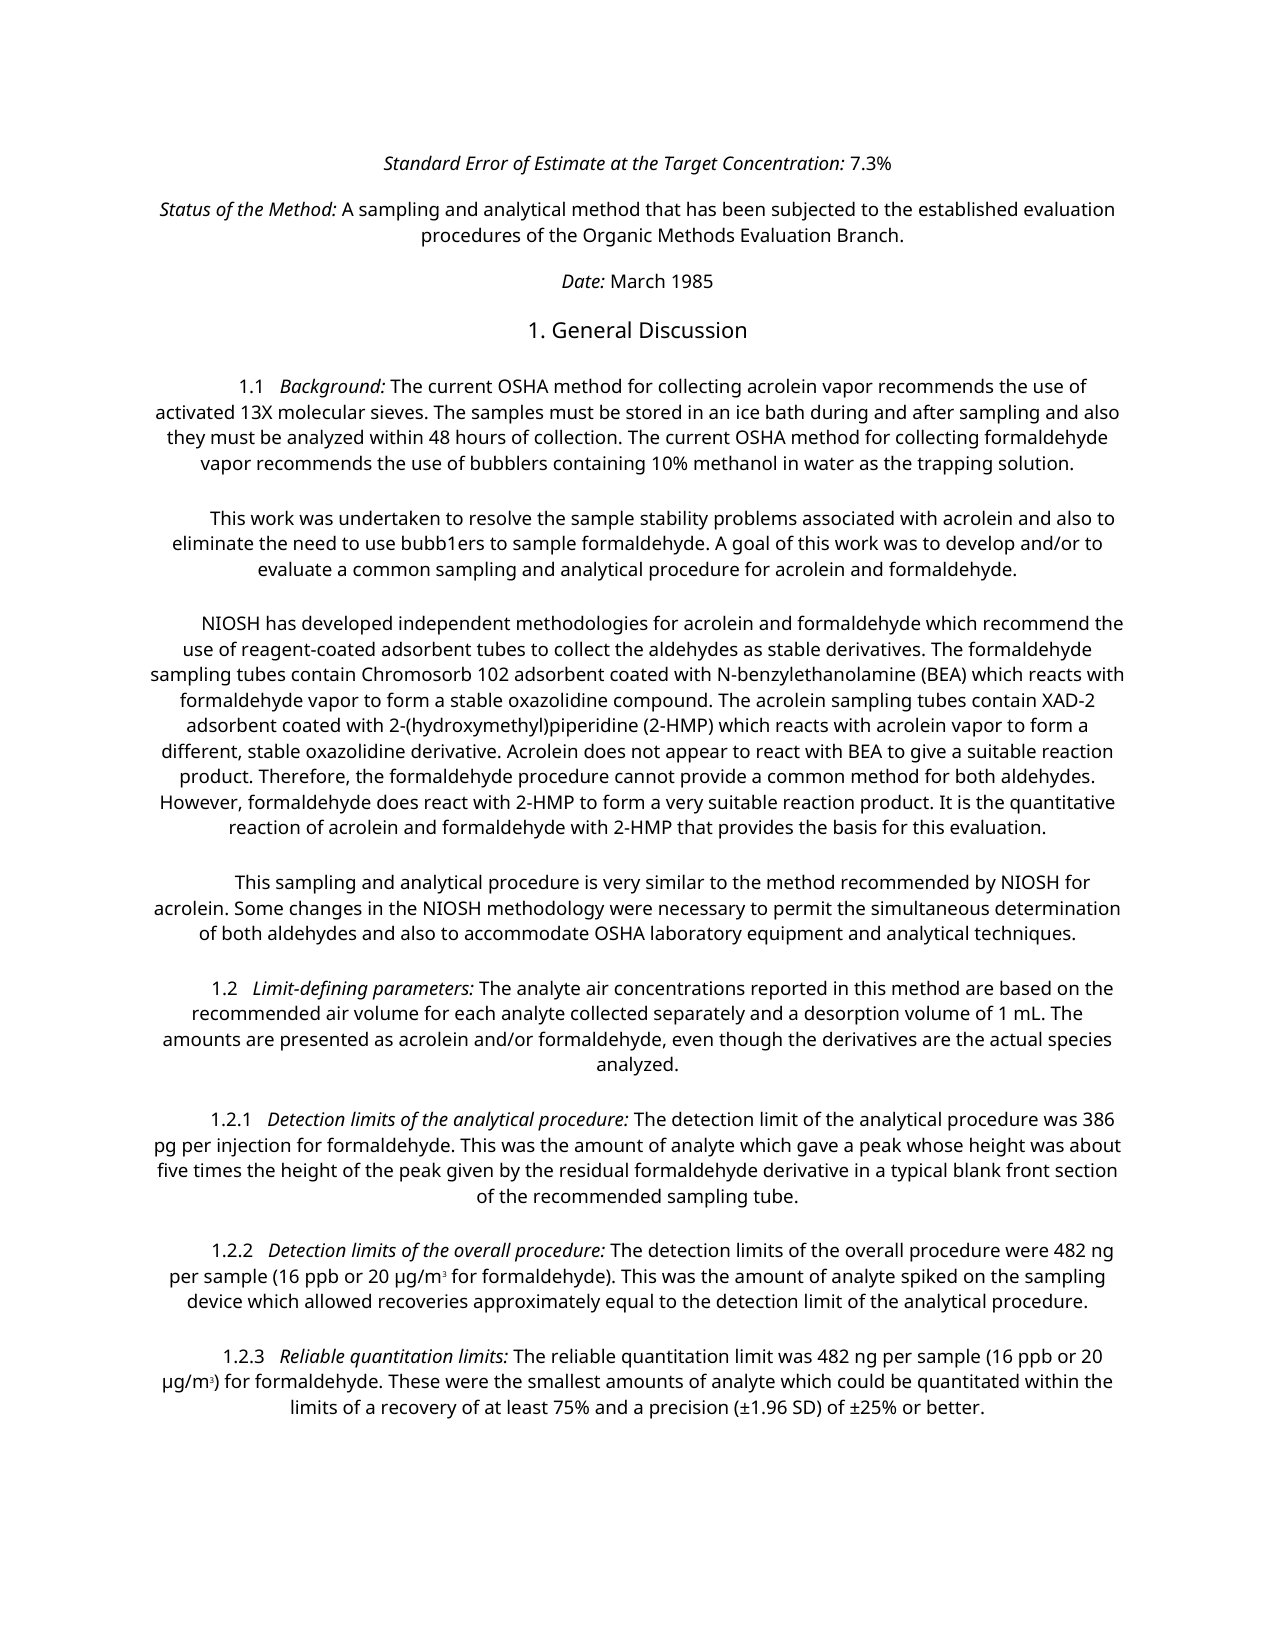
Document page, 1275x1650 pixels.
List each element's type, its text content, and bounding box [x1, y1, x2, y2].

text 1.1 Background: The current OSHA method for collecting acrolein vapor recommends the use of activated 13X molecular sieves. The samples must be stored in an ice bath during and after sampling and also they must be analyzed within 48 hours of collection. The current OSHA method for collecting formaldehyde vapor recommends the use of bubblers containing 10% methanol in water as the trapping solution. [150, 373, 1125, 476]
text 1.2 Limit-defining parameters: The analyte air concentrations reported in this method are based on the recommended air volume for each analyte collected separately and a desorption volume of 1 mL. The amounts are presented as acrolein and/or formaldehyde, even though the derivatives are the actual species analyzed. [150, 975, 1125, 1077]
text This sampling and analytical procedure is very similar to the method recommended by NIOSH for acrolein. Some changes in the NIOSH methodology were necessary to permit the simultaneous determination of both aldehydes and also to accommodate OSHA laboratory equipment and analytical techniques. [150, 869, 1125, 946]
text 1.2.1 Detection limits of the analytical procedure: The detection limit of the analytical procedure was 386 pg per injection for formaldehyde. This was the amount of analyte which gave a peak whose height was about five times the height of the peak given by the residual formaldehyde derivative in a typical blank front section of the recommended sampling tube. [150, 1106, 1125, 1208]
text 1.2.2 Detection limits of the overall procedure: The detection limits of the overall procedure were 482 ng per sample (16 ppb or 20 µg/m3 for formaldehyde). This was the amount of analyte spiked on the sampling device which allowed recoveries approximately equal to the detection limit of the analytical procedure. [150, 1238, 1125, 1314]
text 1. General Discussion [150, 314, 1125, 344]
text This work was undertaken to resolve the sample stability problems associated with acrolein and also to eliminate the need to use bubb1ers to sample formaldehyde. A goal of this work was to develop and/or to evaluate a common sampling and analytical procedure for acrolein and formaldehyde. [150, 505, 1125, 581]
text Status of the Method: A sampling and analytical method that has been subjected to the established evaluation procedures of the Organic Methods Evaluation Branch. [150, 196, 1125, 247]
text Standard Error of Estimate at the Target Concentration: 7.3% [150, 150, 1125, 176]
text NIOSH has developed independent methodologies for acrolein and formaldehyde which recommend the use of reagent-coated adsorbent tubes to collect the aldehydes as stable derivatives. The formaldehyde sampling tubes contain Chromosorb 102 adsorbent coated with N-benzylethanolamine (BEA) which reacts with formaldehyde vapor to form a stable oxazolidine compound. The acrolein sampling tubes contain XAD-2 adsorbent coated with 2-(hydroxymethyl)piperidine (2-HMP) which reacts with acrolein vapor to form a different, stable oxazolidine derivative. Acrolein does not appear to react with BEA to give a suitable reaction product. Therefore, the formaldehyde procedure cannot provide a common method for both aldehydes. However, formaldehyde does react with 2-HMP to form a very suitable reaction product. It is the quantitative reaction of acrolein and formaldehyde with 2-HMP that provides the basis for this evaluation. [150, 611, 1125, 840]
text 1.2.3 Reliable quantitation limits: The reliable quantitation limit was 482 ng per sample (16 ppb or 20 µg/m3) for formaldehyde. These were the smallest amounts of analyte which could be quantitated within the limits of a recovery of at least 75% and a precision (±1.96 SD) of ±25% or better. [150, 1343, 1125, 1420]
text Date: March 1985 [150, 268, 1125, 294]
